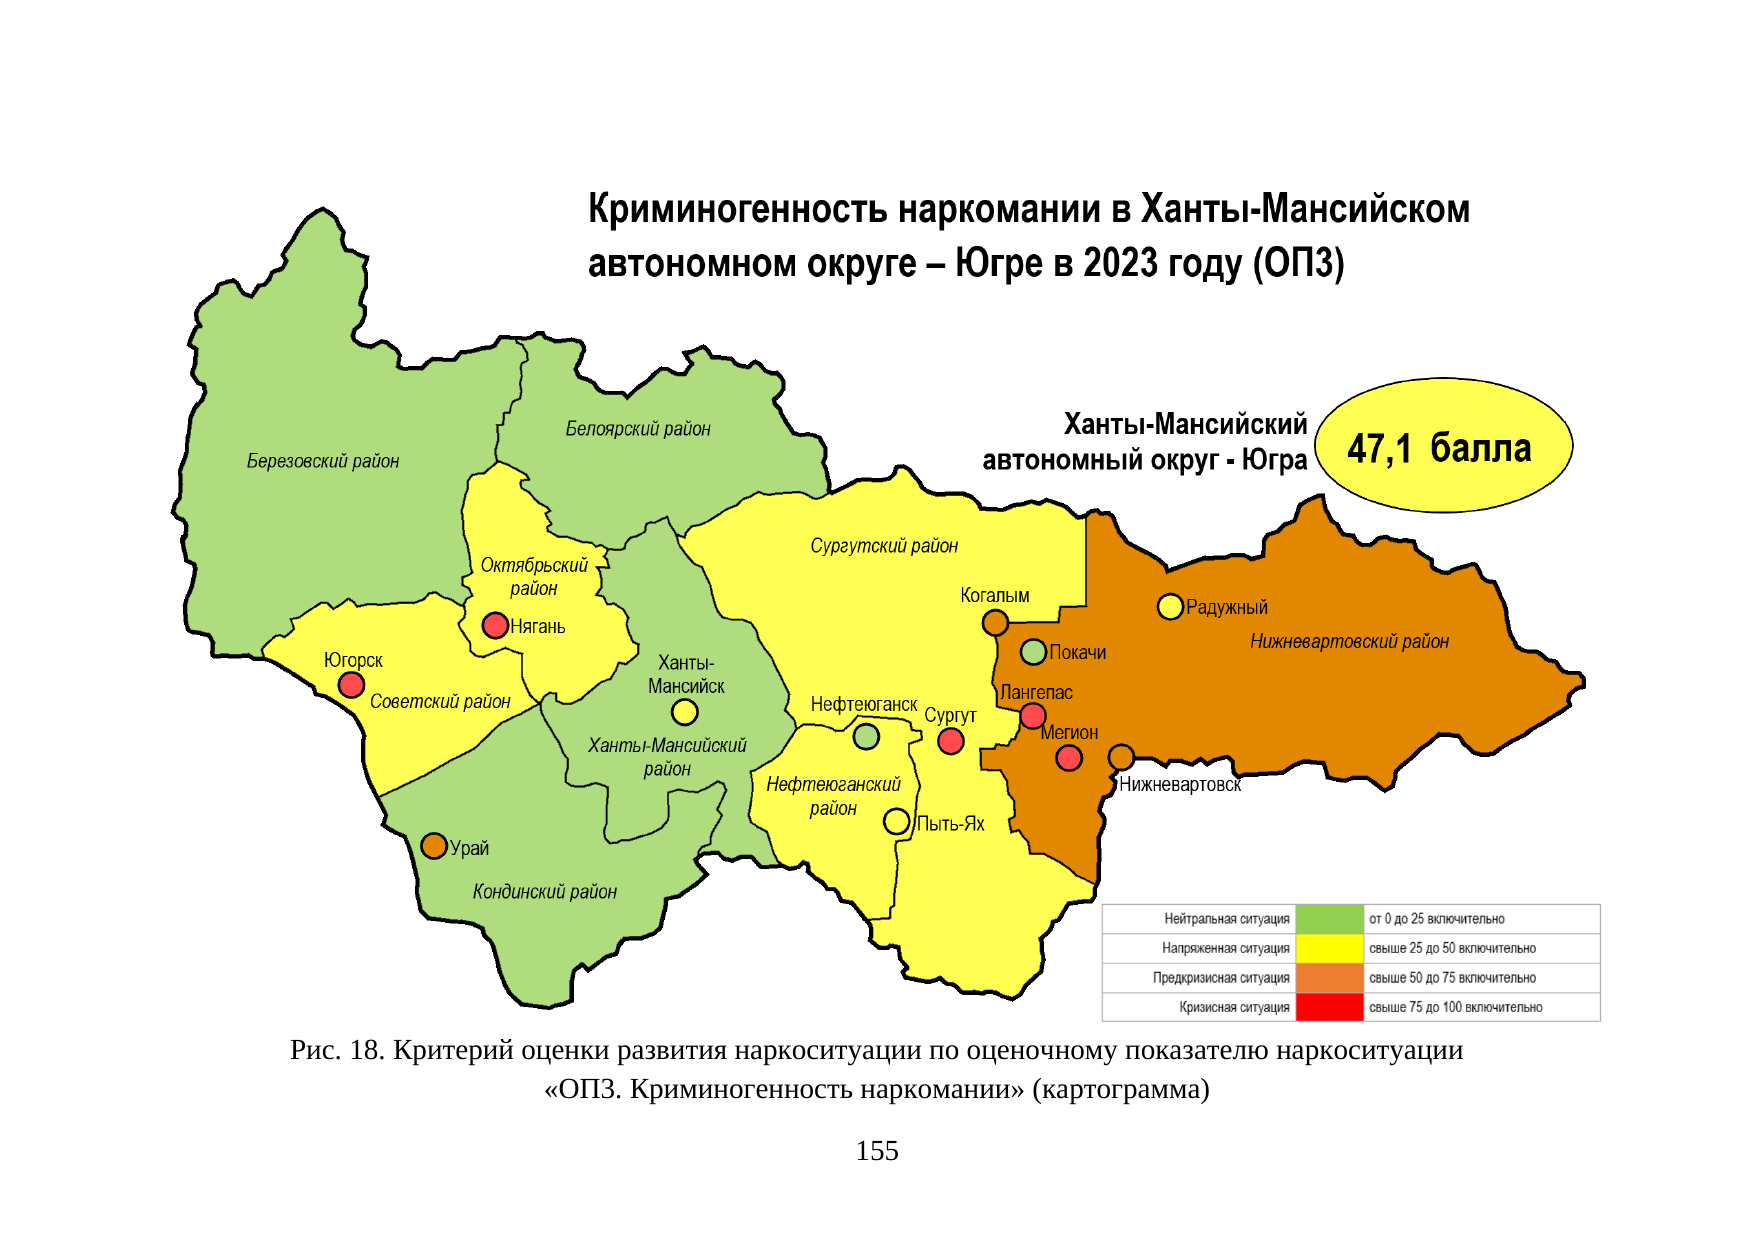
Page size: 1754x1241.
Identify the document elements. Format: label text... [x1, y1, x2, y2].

picture [147, 177, 1607, 1028]
text Рис. 18. Критерий оценки развития наркоситуации по оценочному показателю наркоситуации [118, 1032, 1636, 1066]
text «ОП3. Криминогенность наркомании» (картограмма) [118, 1071, 1636, 1104]
